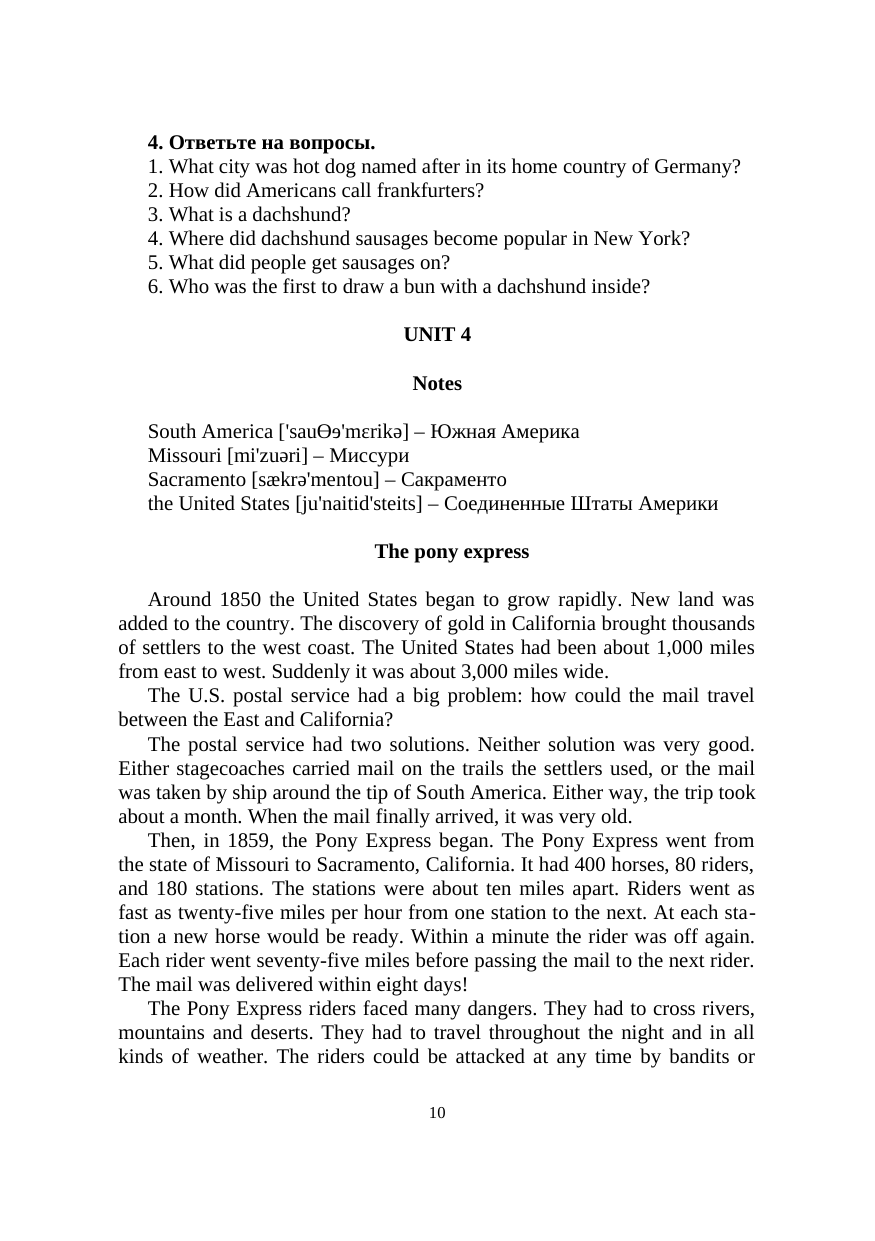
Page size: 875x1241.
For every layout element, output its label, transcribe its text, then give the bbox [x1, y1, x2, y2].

text Sacramento [sækrə'mentou] – Сакраменто [118, 467, 756, 491]
text The postal service had two solutions. Neither solution was very good. Either stagecoaches carried mail on the trails the settlers used, or the mail was taken by ship around the tip of South America. Either way, the trip took about a month. When the mail finally arrived, it was very old. [118, 731, 756, 828]
text The pony express [118, 539, 756, 563]
text South America ['sauϴɘ'mɛrikə] – Южная Америка [118, 419, 756, 443]
text Notes [118, 371, 756, 394]
text 4. Where did dachshund sausages become popular in New York? [118, 226, 756, 250]
text the United States [ju'naitid'steits] – Соединенные Штаты Америки [118, 491, 756, 515]
text 1. What city was hot dog named after in its home country of Germany? [118, 154, 756, 178]
text Around 1850 the United States began to grow rapidly. New land was added to the country. The discovery of gold in California brought thousands of settlers to the west coast. The United States had been about 1,000 miles from east to west. Suddenly it was about 3,000 miles wide. [118, 587, 756, 683]
text 3. What is a dachshund? [118, 202, 756, 226]
text Then, in 1859, the Pony Express began. The Pony Express went from the state of Missouri to Sacramento, California. It had 400 horses, 80 riders, and 180 stations. The stations were about ten miles apart. Riders went as fast as twenty-five miles per hour from one station to the next. At each station a new horse would be ready. Within a minute the rider was off again. Each rider went seventy-five miles before passing the mail to the next rider. The mail was delivered within eight days! [118, 828, 756, 996]
text 4. Ответьте на вопросы. [118, 130, 756, 154]
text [118, 996, 756, 1068]
text The U.S. postal service had a big problem: how could the mail travel between the East and California? [118, 683, 756, 731]
text 5. What did people get sausages on? [118, 250, 756, 274]
text Missouri [mi'zuəri] – Миссури [118, 443, 756, 467]
text 6. Who was the first to draw a bun with a dachshund inside? [118, 274, 756, 298]
text UNIT 4 [118, 322, 756, 346]
text 2. How did Americans call frankfurters? [118, 178, 756, 202]
